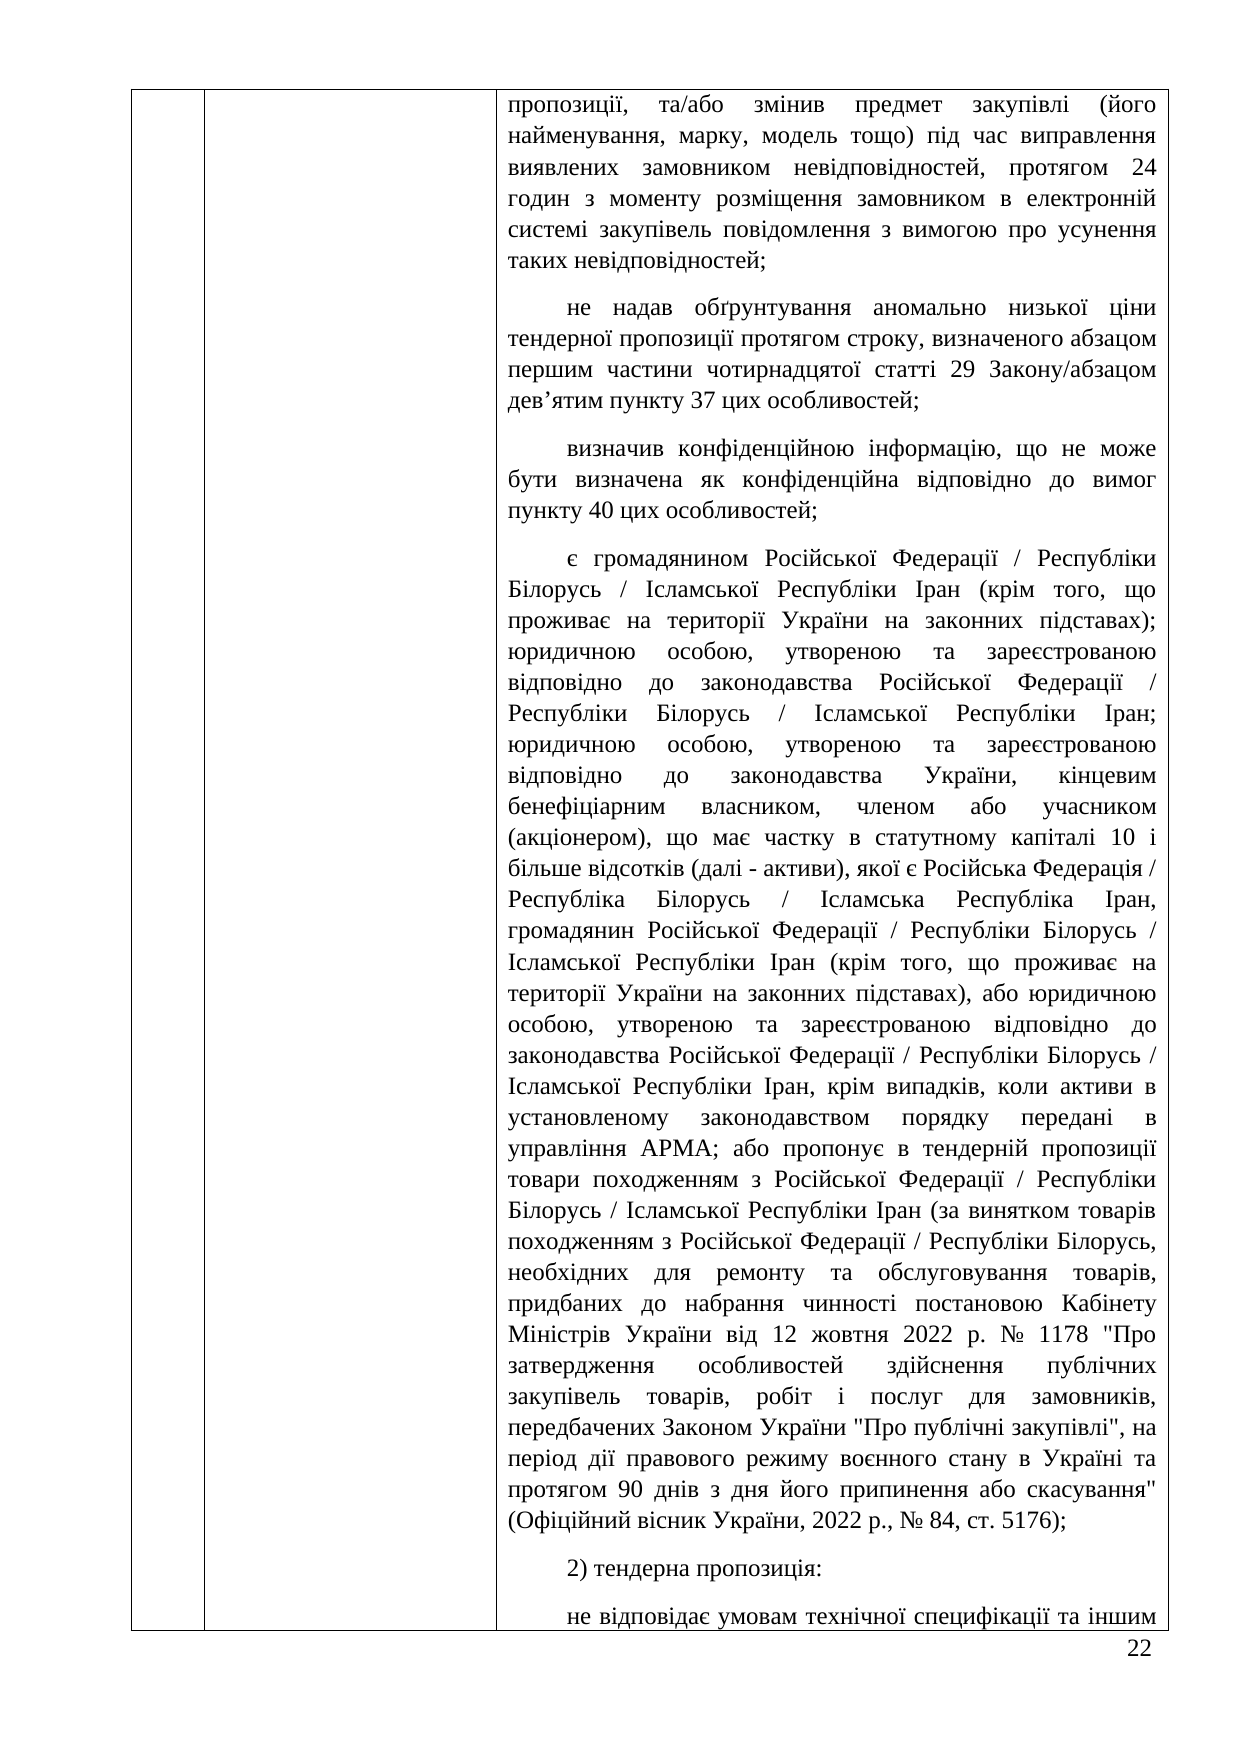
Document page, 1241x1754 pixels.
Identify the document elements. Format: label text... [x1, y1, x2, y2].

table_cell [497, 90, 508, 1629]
table_cell 3 [132, 90, 204, 1629]
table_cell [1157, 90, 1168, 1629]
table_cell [205, 90, 496, 1629]
